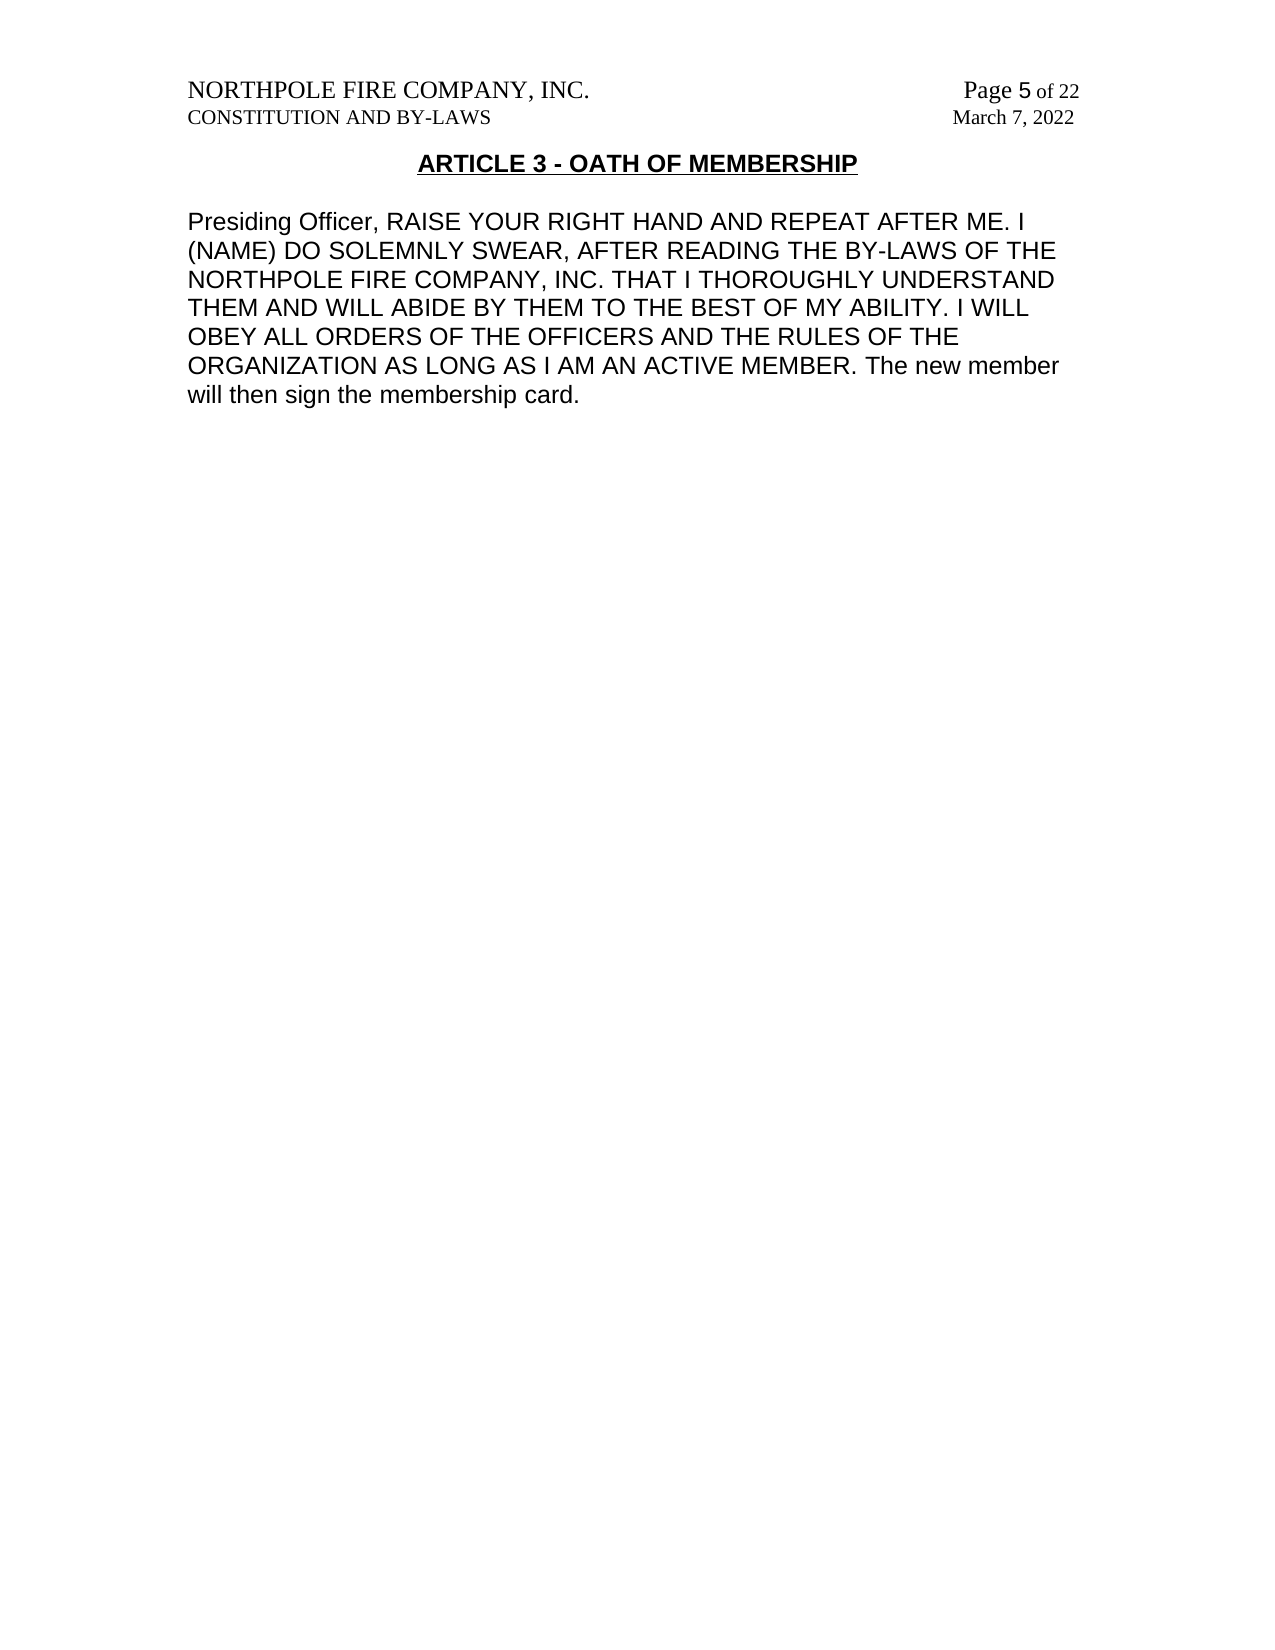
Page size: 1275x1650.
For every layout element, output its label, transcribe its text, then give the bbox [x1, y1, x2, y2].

text will then sign the membership card. [187, 380, 1098, 408]
subtitle ARTICLE 3 - OATH OF MEMBERSHIP [286, 149, 989, 178]
text Presiding Officer, RAISE YOUR RIGHT HAND AND REPEAT AFTER ME. I (NAME) DO SOLEMNLY SWEAR, AFTER READING THE BY-LAWS OF THE NORTHPOLE FIRE COMPANY, INC. THAT I THOROUGHLY UNDERSTAND THEM AND WILL ABIDE BY THEM TO THE BEST OF MY ABILITY. I WILL OBEY ALL ORDERS OF THE OFFICERS AND THE RULES OF THE ORGANIZATION AS LONG AS I AM AN ACTIVE MEMBER. The new member [187, 207, 1073, 380]
